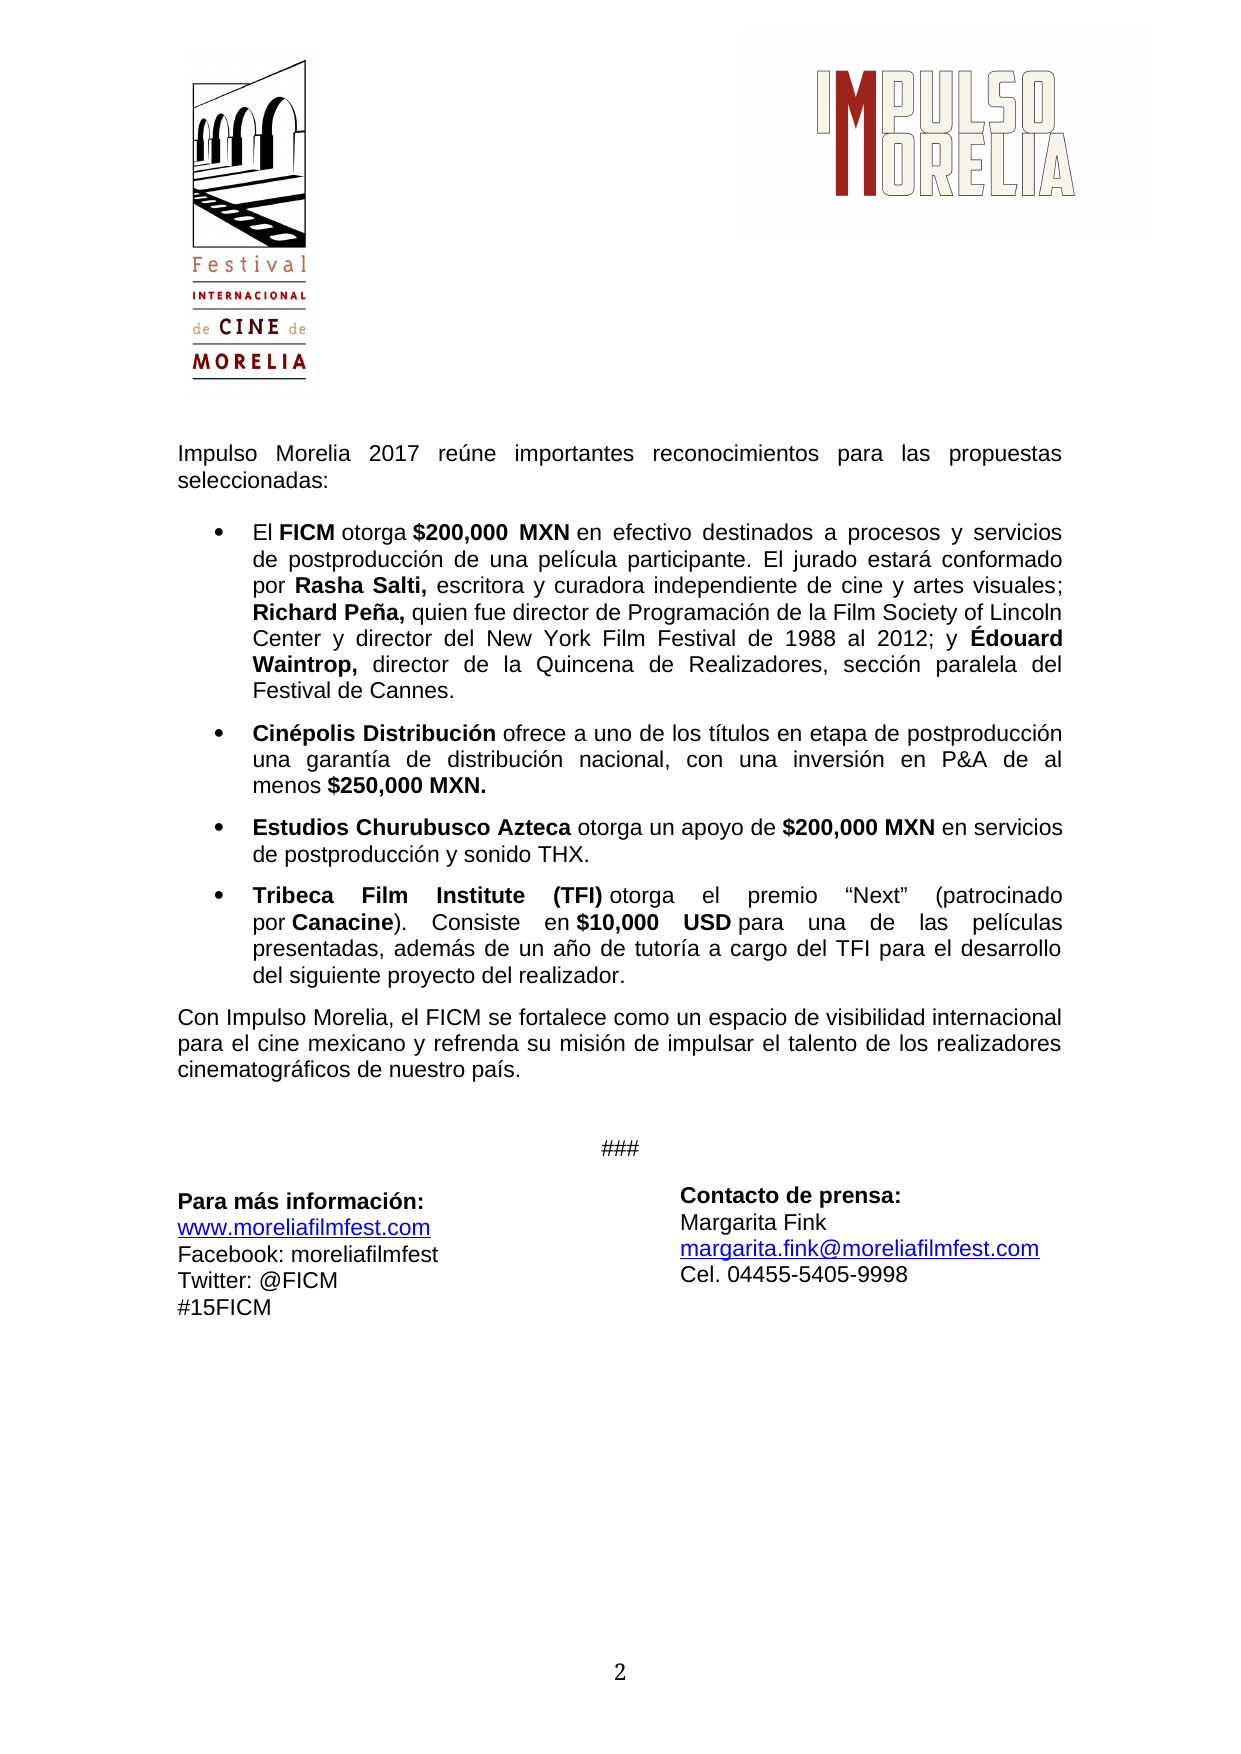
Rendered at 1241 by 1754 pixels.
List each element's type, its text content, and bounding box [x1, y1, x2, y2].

text Impulso Morelia 2017 reúne importantes reconocimientos para las propuestas seleccionadas: [177, 440, 1063, 493]
text www.moreliafilmfest.com [177, 1214, 1063, 1241]
text Facebook: moreliafilmfest [177, 1241, 1063, 1267]
text Twitter: @FICM [177, 1267, 1063, 1293]
text #15FICM [177, 1293, 1063, 1320]
list Cinépolis Distribución ofrece a uno de los títulos en etapa de postproducción una garantía de distribución nacional, con una inversión en P&A de al menos $250,000 MXN. [215, 719, 1063, 798]
text ### [177, 1135, 1063, 1162]
text Para más información: [177, 1188, 1063, 1214]
list Tribeca Film Institute (TFI) otorga el premio “Next” (patrocinado por Canacine). Consiste en $10,000 USD para una de las películas presentadas, además de un año de tutoría a cargo del TFI para el desarrollo del siguiente proyecto del realizador. [215, 882, 1063, 988]
list El FICM otorga $200,000 MXN en efectivo destinados a procesos y servicios de postproducción de una película participante. El jurado estará conformado por Rasha Salti, escritora y curadora independiente de cine y artes visuales; Richard Peña, quien fue director de Programación de la Film Society of Lincoln Center y director del New York Film Festival de 1988 al 2012; y Édouard Waintrop, director de la Quincena de Realizadores, sección paralela del Festival de Cannes. [215, 519, 1063, 704]
picture [739, 29, 1153, 237]
list Estudios Churubusco Azteca otorga un apoyo de $200,000 MXN en servicios de postproducción y sonido THX. [215, 814, 1063, 867]
text Con Impulso Morelia, el FICM se fortalece como un espacio de visibilidad internacional para el cine mexicano y refrenda su misión de impulsar el talento de los realizadores cinematográficos de nuestro país. [177, 1003, 1063, 1083]
picture [177, 44, 321, 395]
